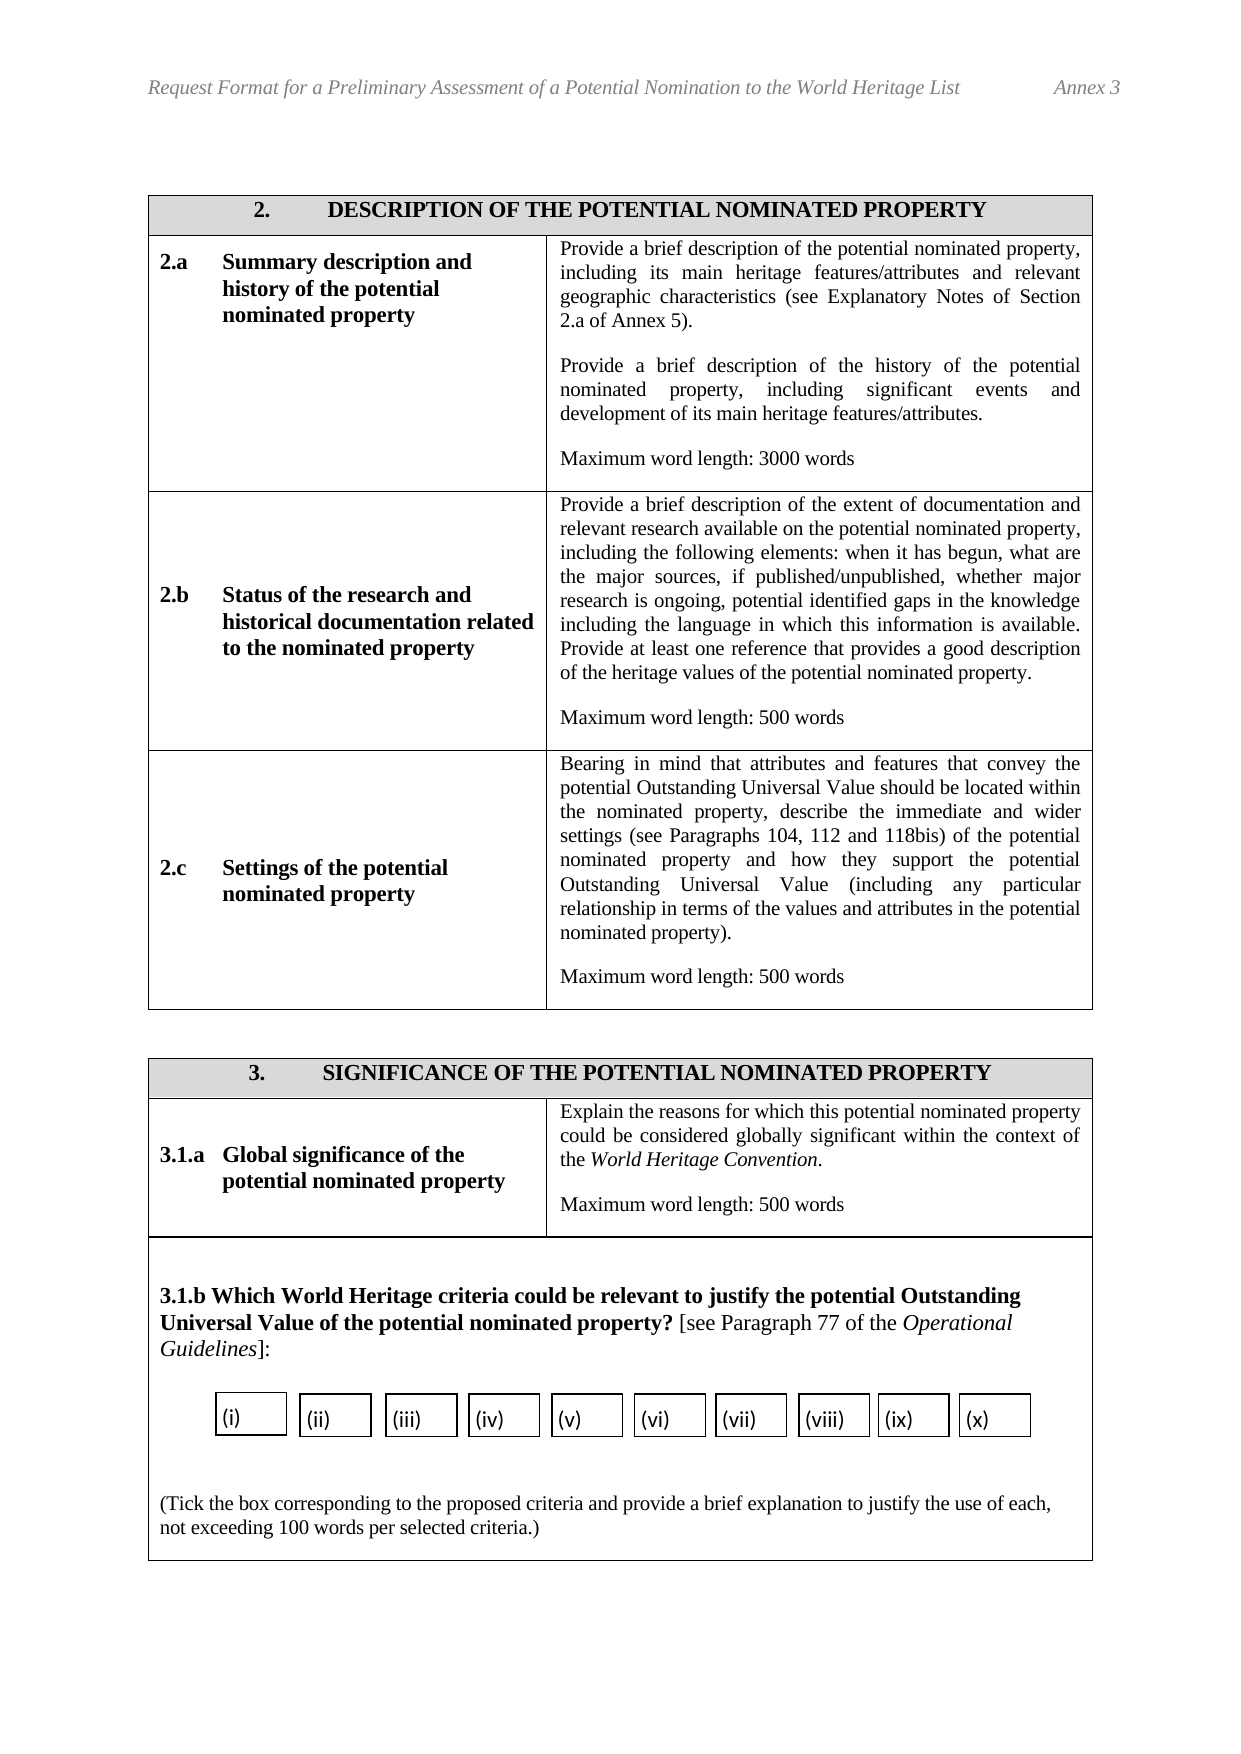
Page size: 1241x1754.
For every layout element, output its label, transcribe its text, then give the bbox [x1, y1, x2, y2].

table_cell Explain the reasons for which this potential nominated property could be considered globally significant within the context of the World Heritage Convention. Maximum word length: 500 words [547, 1099, 1092, 1236]
table_cell Provide a brief description of the extent of documentation and relevant research available on the potential nominated property, including the following elements: when it has begun, what are the major sources, if published/unpublished, whether major research is ongoing, potential identified gaps in the knowledge including the language in which this information is available. Provide at least one reference that provides a good description of the heritage values of the potential nominated property. Maximum word length: 500 words [547, 492, 1092, 750]
table_header 3. SIGNIFICANCE OF THE POTENTIAL NOMINATED PROPERTY [149, 1059, 1092, 1097]
table_cell 2.c Settings of the potential nominated property [149, 751, 546, 1009]
table_cell 2.a Summary description and history of the potential nominated property [149, 236, 546, 491]
table_cell 3.1.a Global significance of the potential nominated property [149, 1099, 546, 1236]
table_cell 2.b Status of the research and historical documentation related to the nominated property [149, 492, 546, 750]
table_cell 3.1.b Which World Heritage criteria could be relevant to justify the potential Outstanding Universal Value of the potential nominated property? [see Paragraph 77 of the Operational Guidelines]: (Tick the box corresponding to the proposed criteria and provide a brief explanation to justify the use of each, not exceeding 100 words per selected criteria.) [149, 1238, 1092, 1560]
table_cell Bearing in mind that attributes and features that convey the potential Outstanding Universal Value should be located within the nominated property, describe the immediate and wider settings (see Paragraphs 104, 112 and 118bis) of the potential nominated property and how they support the potential Outstanding Universal Value (including any particular relationship in terms of the values and attributes in the potential nominated property). Maximum word length: 500 words [547, 751, 1092, 1009]
table_header 2. DESCRIPTION OF THE POTENTIAL NOMINATED PROPERTY [149, 196, 1092, 235]
table_cell Provide a brief description of the potential nominated property, including its main heritage features/attributes and relevant geographic characteristics (see Explanatory Notes of Section 2.a of Annex 5). Provide a brief description of the history of the potential nominated property, including significant events and development of its main heritage features/attributes. Maximum word length: 3000 words [547, 236, 1092, 491]
